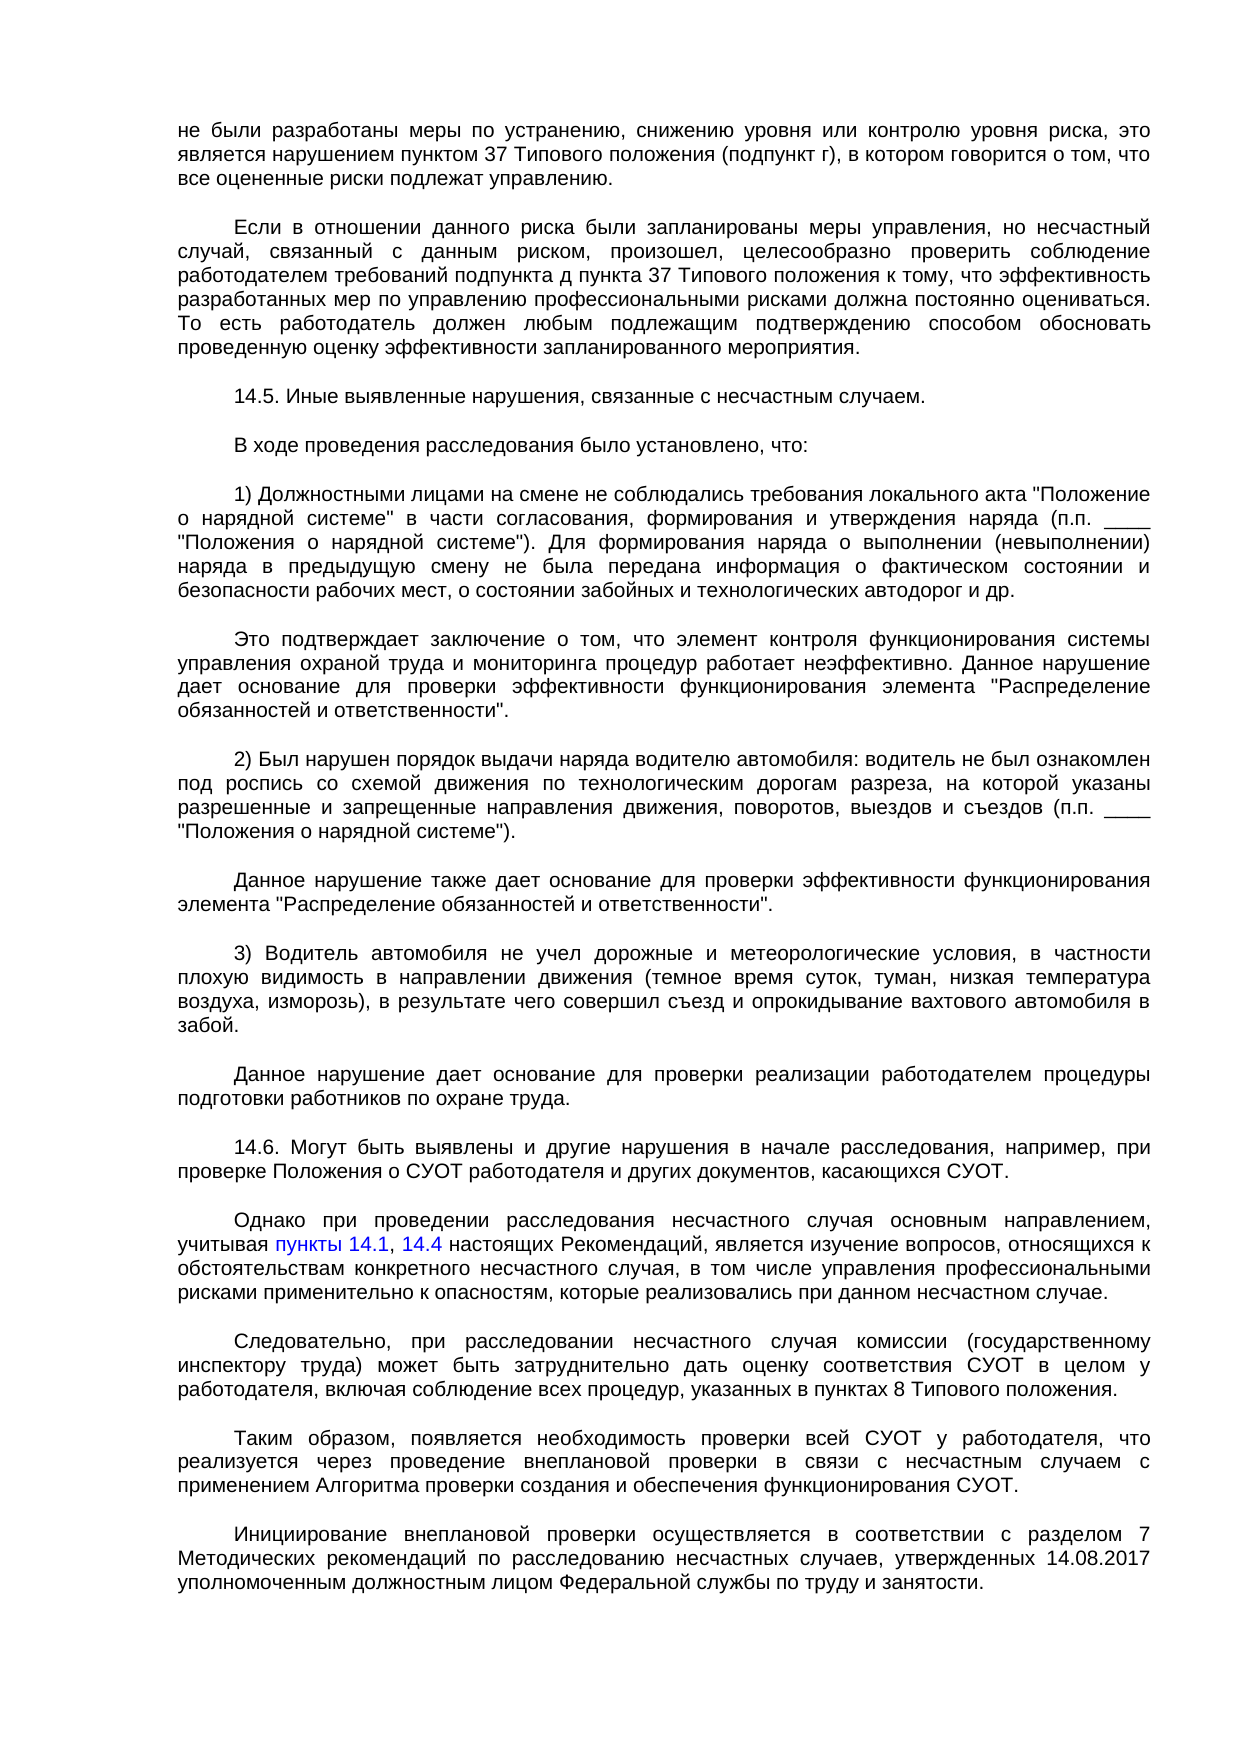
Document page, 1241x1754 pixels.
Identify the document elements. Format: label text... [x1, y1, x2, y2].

text 1) Должностными лицами на смене не соблюдались требования локального акта "Положение о нарядной системе" в части согласования, формирования и утверждения наряда (п.п. ____ "Положения о нарядной системе"). Для формирования наряда о выполнении (невыполнении) наряда в предыдущую смену не была передана информация о фактическом состоянии и безопасности рабочих мест, о состоянии забойных и технологических автодорог и др. [177, 482, 1152, 601]
text Если в отношении данного риска были запланированы меры управления, но несчастный случай, связанный с данным риском, произошел, целесообразно проверить соблюдение работодателем требований подпункта д пункта 37 Типового положения к тому, что эффективность разработанных мер по управлению профессиональными рисками должна постоянно оцениваться. То есть работодатель должен любым подлежащим подтверждению способом обосновать проведенную оценку эффективности запланированного мероприятия. [177, 215, 1152, 359]
text 14.6. Могут быть выявлены и другие нарушения в начале расследования, например, при проверке Положения о СУОТ работодателя и других документов, касающихся СУОТ. [177, 1135, 1152, 1183]
text Таким образом, появляется необходимость проверки всей СУОТ у работодателя, что реализуется через проведение внеплановой проверки в связи с несчастным случаем с применением Алгоритма проверки создания и обеспечения функционирования СУОТ. [177, 1425, 1152, 1497]
text 2) Был нарушен порядок выдачи наряда водителю автомобиля: водитель не был ознакомлен под роспись со схемой движения по технологическим дорогам разреза, на которой указаны разрешенные и запрещенные направления движения, поворотов, выездов и съездов (п.п. ____ "Положения о нарядной системе"). [177, 747, 1152, 843]
text Однако при проведении расследования несчастного случая основным направлением, учитывая пункты 14.1, 14.4 настоящих Рекомендаций, является изучение вопросов, относящихся к обстоятельствам конкретного несчастного случая, в том числе управления профессиональными рисками применительно к опасностям, которые реализовались при данном несчастном случае. [177, 1208, 1152, 1303]
text Данное нарушение также дает основание для проверки эффективности функционирования элемента "Распределение обязанностей и ответственности". [177, 868, 1152, 916]
text Следовательно, при расследовании несчастного случая комиссии (государственному инспектору труда) может быть затруднительно дать оценку соответствия СУОТ в целом у работодателя, включая соблюдение всех процедур, указанных в пунктах 8 Типового положения. [177, 1328, 1152, 1400]
text Данное нарушение дает основание для проверки реализации работодателем процедуры подготовки работников по охране труда. [177, 1062, 1152, 1110]
text Инициирование внеплановой проверки осуществляется в соответствии с разделом 7 Методических рекомендаций по расследованию несчастных случаев, утвержденных 14.08.2017 уполномоченным должностным лицом Федеральной службы по труду и занятости. [177, 1522, 1152, 1594]
text 3) Водитель автомобиля не учел дорожные и метеорологические условия, в частности плохую видимость в направлении движения (темное время суток, туман, низкая температура воздуха, изморозь), в результате чего совершил съезд и опрокидывание вахтового автомобиля в забой. [177, 941, 1152, 1037]
text 14.5. Иные выявленные нарушения, связанные с несчастным случаем. [177, 384, 1152, 408]
text Это подтверждает заключение о том, что элемент контроля функционирования системы управления охраной труда и мониторинга процедур работает неэффективно. Данное нарушение дает основание для проверки эффективности функционирования элемента "Распределение обязанностей и ответственности". [177, 626, 1152, 722]
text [177, 118, 1152, 190]
text В ходе проведения расследования было установлено, что: [177, 433, 1152, 457]
